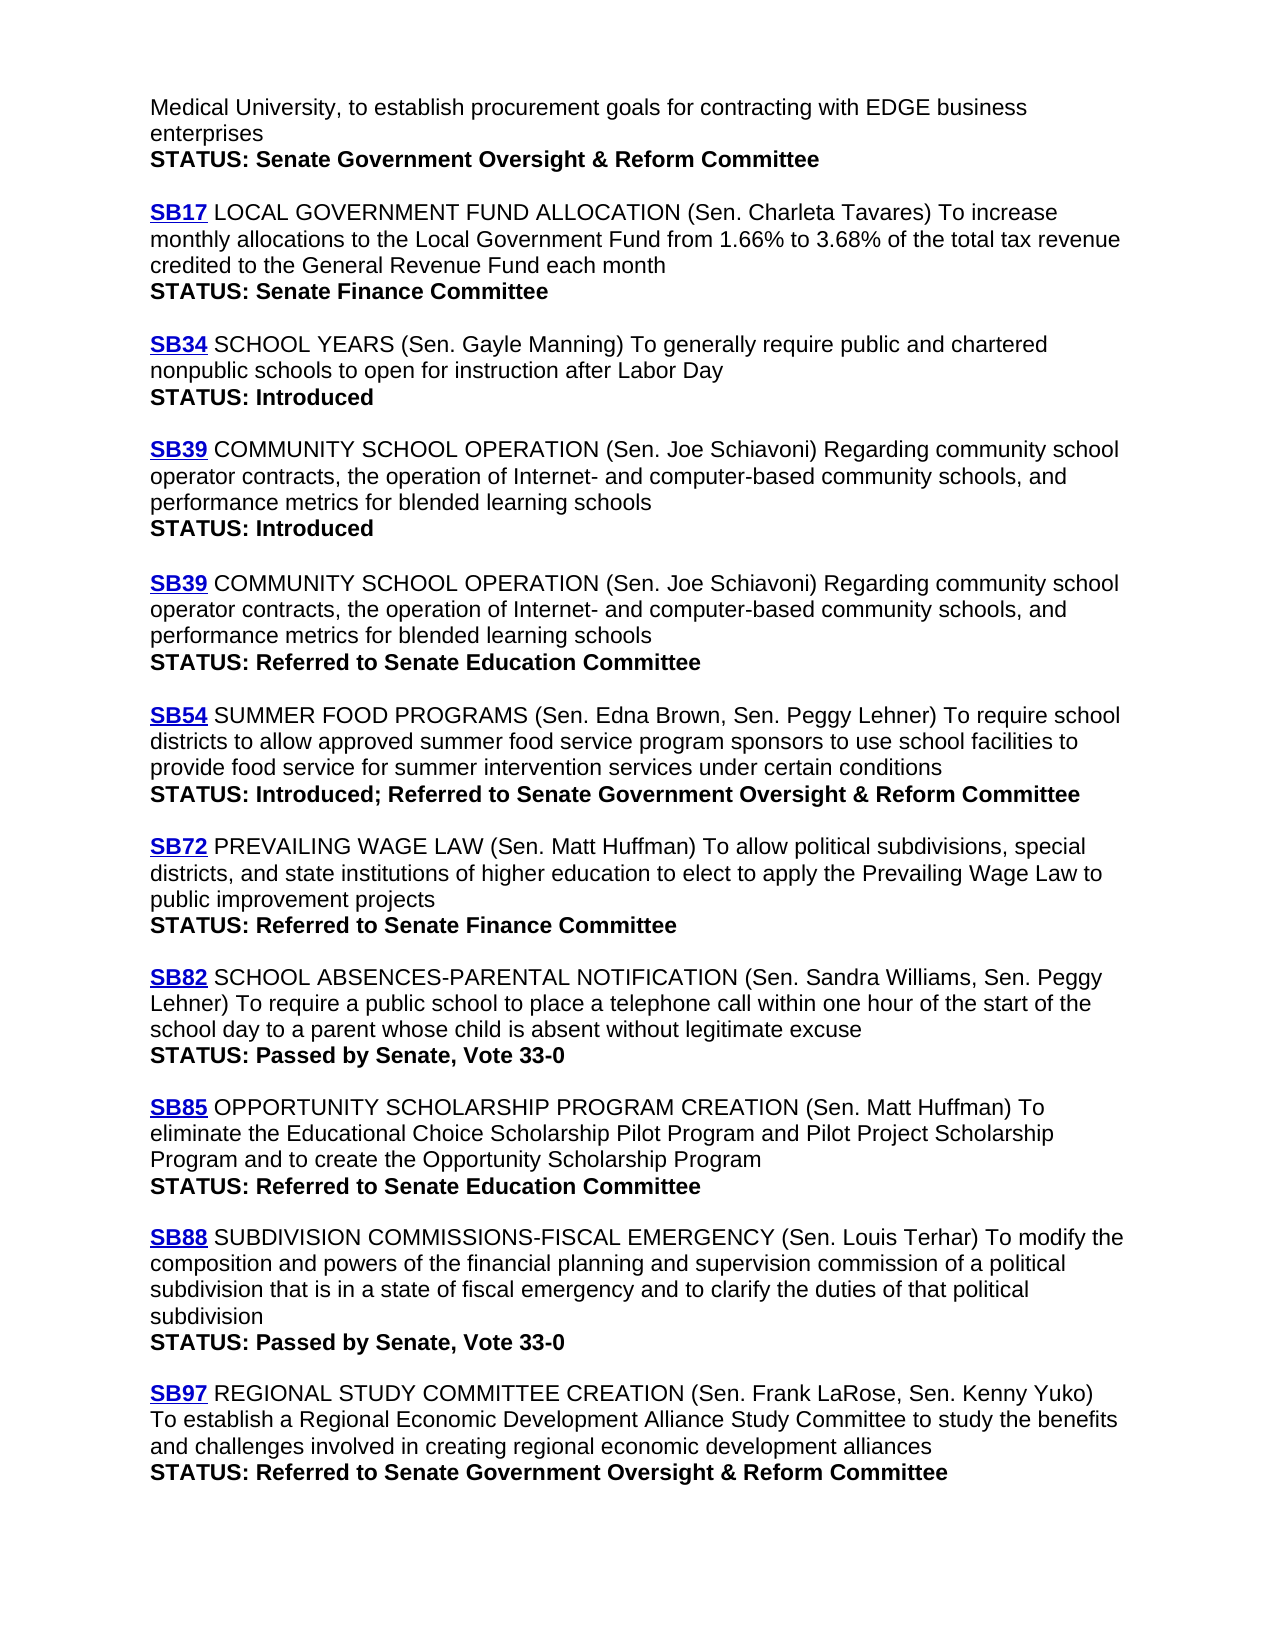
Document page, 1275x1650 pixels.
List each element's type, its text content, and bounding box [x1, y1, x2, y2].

text SB17 LOCAL GOVERNMENT FUND ALLOCATION (Sen. Charleta Tavares) To increase monthly allocations to the Local Government Fund from 1.66% to 3.68% of the total tax revenue credited to the General Revenue Fund each month [150, 199, 1125, 278]
text STATUS: Senate Government Oversight & Reform Committee [150, 146, 1125, 173]
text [150, 94, 1125, 146]
text STATUS: Passed by Senate, Vote 33-0 [150, 1042, 1125, 1069]
text STATUS: Referred to Senate Government Oversight & Reform Committee [150, 1459, 1125, 1486]
text STATUS: Senate Finance Committee [150, 278, 1125, 304]
text STATUS: Passed by Senate, Vote 33-0 [150, 1329, 1125, 1355]
text SB97 REGIONAL STUDY COMMITTEE CREATION (Sen. Frank LaRose, Sen. Kenny Yuko) To establish a Regional Economic Development Alliance Study Committee to study the benefits and challenges involved in creating regional economic development alliances [150, 1380, 1125, 1459]
text SB39 COMMUNITY SCHOOL OPERATION (Sen. Joe Schiavoni) Regarding community school operator contracts, the operation of Internet- and computer-based community schools, and performance metrics for blended learning schools [150, 436, 1125, 515]
text STATUS: Referred to Senate Education Committee [150, 1173, 1125, 1199]
text STATUS: Referred to Senate Education Committee [150, 649, 1125, 675]
text SB82 SCHOOL ABSENCES-PARENTAL NOTIFICATION (Sen. Sandra Williams, Sen. Peggy Lehner) To require a public school to place a telephone call within one hour of the start of the school day to a parent whose child is absent without legitimate excuse [150, 963, 1125, 1042]
text SB39 COMMUNITY SCHOOL OPERATION (Sen. Joe Schiavoni) Regarding community school operator contracts, the operation of Internet- and computer-based community schools, and performance metrics for blended learning schools [150, 570, 1125, 649]
text SB72 PREVAILING WAGE LAW (Sen. Matt Huffman) To allow political subdivisions, special districts, and state institutions of higher education to elect to apply the Prevailing Wage Law to public improvement projects [150, 833, 1125, 912]
text STATUS: Introduced [150, 384, 1125, 410]
text STATUS: Referred to Senate Finance Committee [150, 912, 1125, 939]
text STATUS: Introduced [150, 515, 1125, 542]
text SB85 OPPORTUNITY SCHOLARSHIP PROGRAM CREATION (Sen. Matt Huffman) To eliminate the Educational Choice Scholarship Pilot Program and Pilot Project Scholarship Program and to create the Opportunity Scholarship Program [150, 1093, 1125, 1173]
text SB88 SUBDIVISION COMMISSIONS-FISCAL EMERGENCY (Sen. Louis Terhar) To modify the composition and powers of the financial planning and supervision commission of a political subdivision that is in a state of fiscal emergency and to clarify the duties of that political subdivision [150, 1224, 1125, 1329]
text SB34 SCHOOL YEARS (Sen. Gayle Manning) To generally require public and chartered nonpublic schools to open for instruction after Labor Day [150, 331, 1125, 384]
text STATUS: Introduced; Referred to Senate Government Oversight & Reform Committee [150, 781, 1125, 807]
text SB54 SUMMER FOOD PROGRAMS (Sen. Edna Brown, Sen. Peggy Lehner) To require school districts to allow approved summer food service program sponsors to use school facilities to provide food service for summer intervention services under certain conditions [150, 702, 1125, 781]
